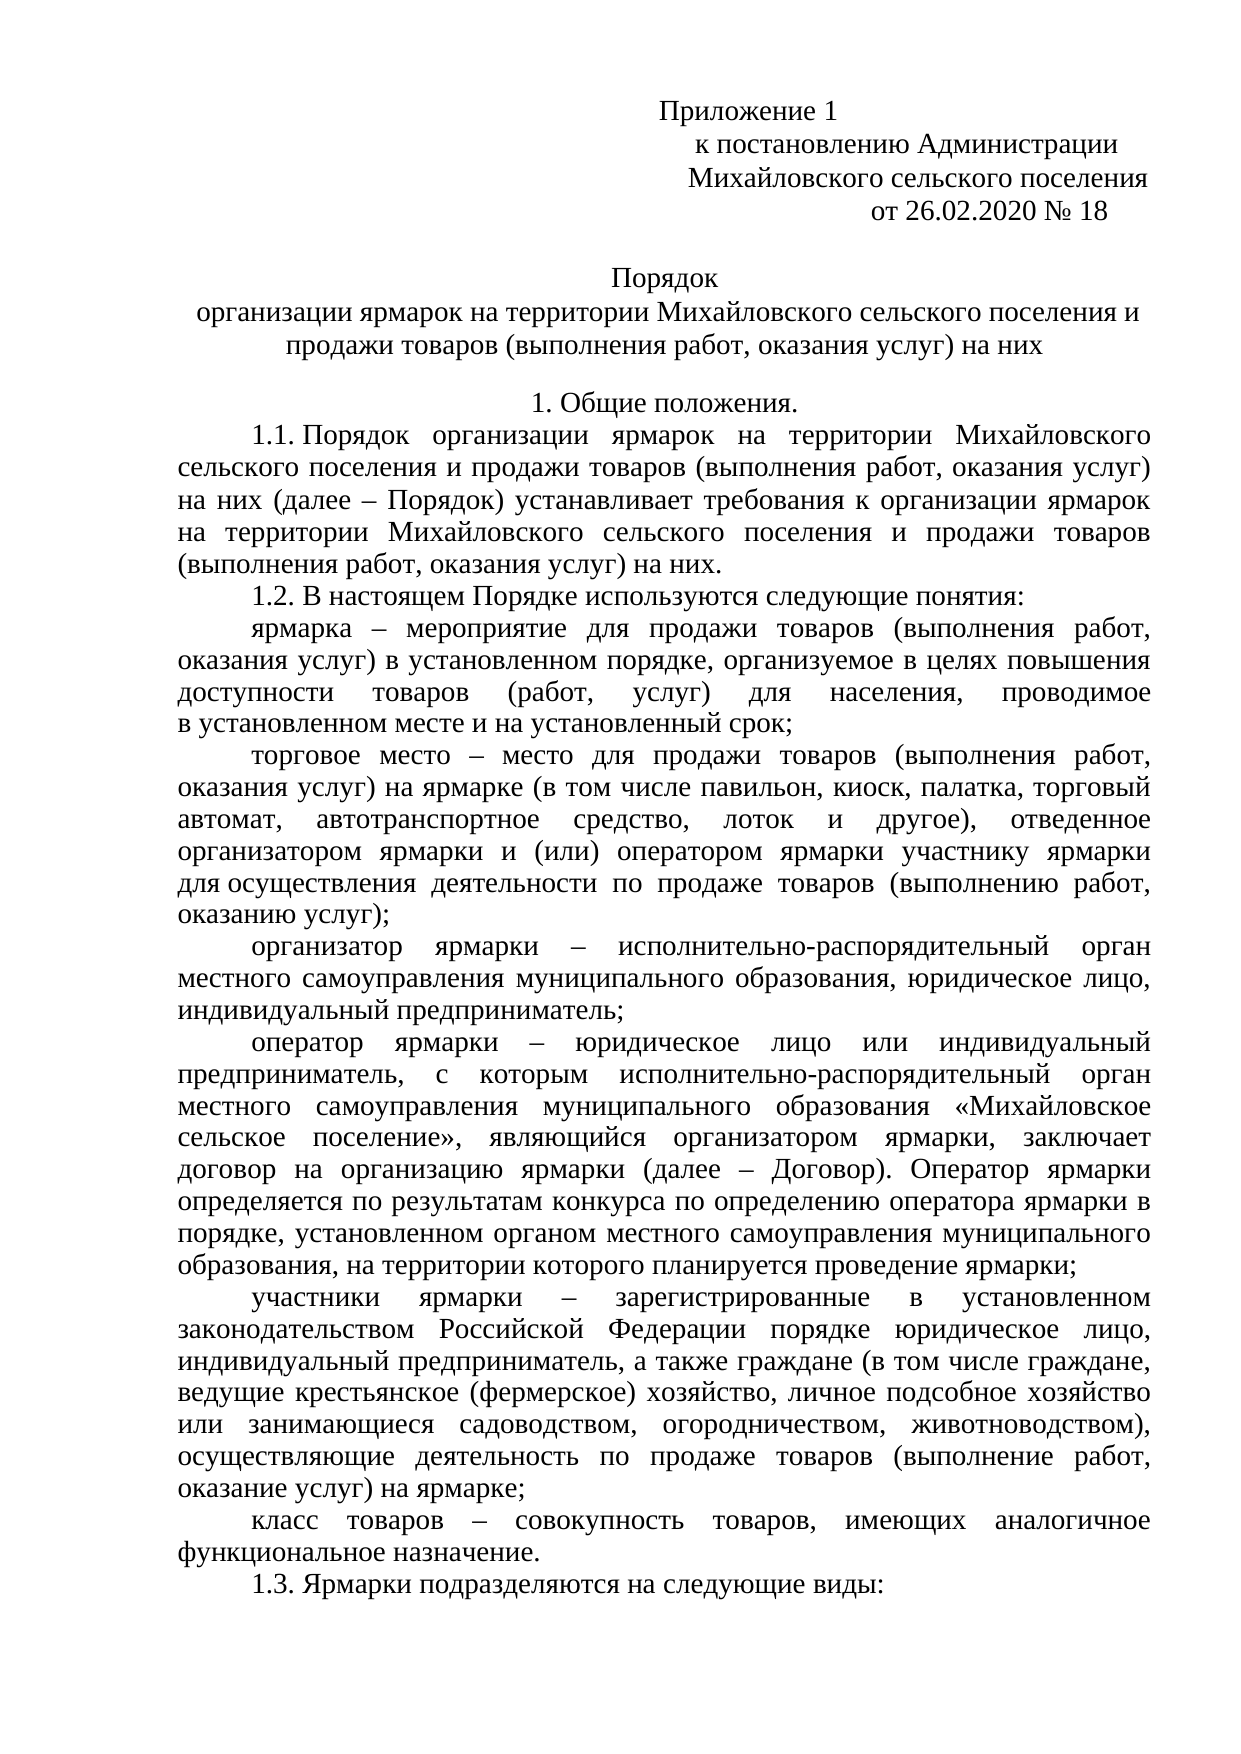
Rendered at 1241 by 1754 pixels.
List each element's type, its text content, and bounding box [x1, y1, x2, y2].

text к постановлению Администрации [177, 126, 1152, 160]
text Приложение 1 [177, 93, 1152, 126]
text участники ярмарки – зарегистрированные в установленном законодательством Российской Федерации порядке юридическое лицо, индивидуальный предприниматель, а также граждане (в том числе граждане, ведущие крестьянское (фермерское) хозяйство, личное подсобное хозяйство или занимающиеся садоводством, огородничеством, животноводством), осуществляющие деятельность по продаже товаров (выполнение работ, оказание услуг) на ярмарке; [177, 1281, 1152, 1504]
text организации ярмарок на территории Михайловского сельского поселения и продажи товаров (выполнения работ, оказания услуг) на них [177, 294, 1152, 361]
text Порядок [177, 260, 1152, 294]
text 1.2. В настоящем Порядке используются следующие понятия: [177, 580, 1152, 612]
text торговое место – место для продажи товаров (выполнения работ, оказания услуг) на ярмарке (в том числе павильон, киоск, палатка, торговый автомат, автотранспортное средство, лоток и другое), отведенное организатором ярмарки и (или) оператором ярмарки участнику ярмарки для осуществления деятельности по продаже товаров (выполнению работ, оказанию услуг); [177, 739, 1152, 930]
text 1. Общие положения. [177, 385, 1152, 418]
text ярмарка – мероприятие для продажи товаров (выполнения работ, оказания услуг) в установленном порядке, организуемое в целях повышения доступности товаров (работ, услуг) для населения, проводимое в установленном месте и на установленный срок; [177, 612, 1152, 739]
text 1.1. Порядок организации ярмарок на территории Михайловского сельского поселения и продажи товаров (выполнения работ, оказания услуг) на них (далее – Порядок) устанавливает требования к организации ярмарок на территории Михайловского сельского поселения и продажи товаров (выполнения работ, оказания услуг) на них. [177, 418, 1152, 580]
text от 26.02.2020 № 18 [827, 193, 1152, 227]
text 1.3. Ярмарки подразделяются на следующие виды: [177, 1567, 1152, 1599]
text Михайловского сельского поселения [177, 160, 1152, 193]
text оператор ярмарки – юридическое лицо или индивидуальный предприниматель, с которым исполнительно-распорядительный орган местного самоуправления муниципального образования «Михайловское сельское поселение», являющийся организатором ярмарки, заключает договор на организацию ярмарки (далее – Договор). Оператор ярмарки определяется по результатам конкурса по определению оператора ярмарки в порядке, установленном органом местного самоуправления муниципального образования, на территории которого планируется проведение ярмарки; [177, 1026, 1152, 1281]
text класс товаров – совокупность товаров, имеющих аналогичное функциональное назначение. [177, 1504, 1152, 1567]
text организатор ярмарки – исполнительно-распорядительный орган местного самоуправления муниципального образования, юридическое лицо, индивидуальный предприниматель; [177, 930, 1152, 1026]
